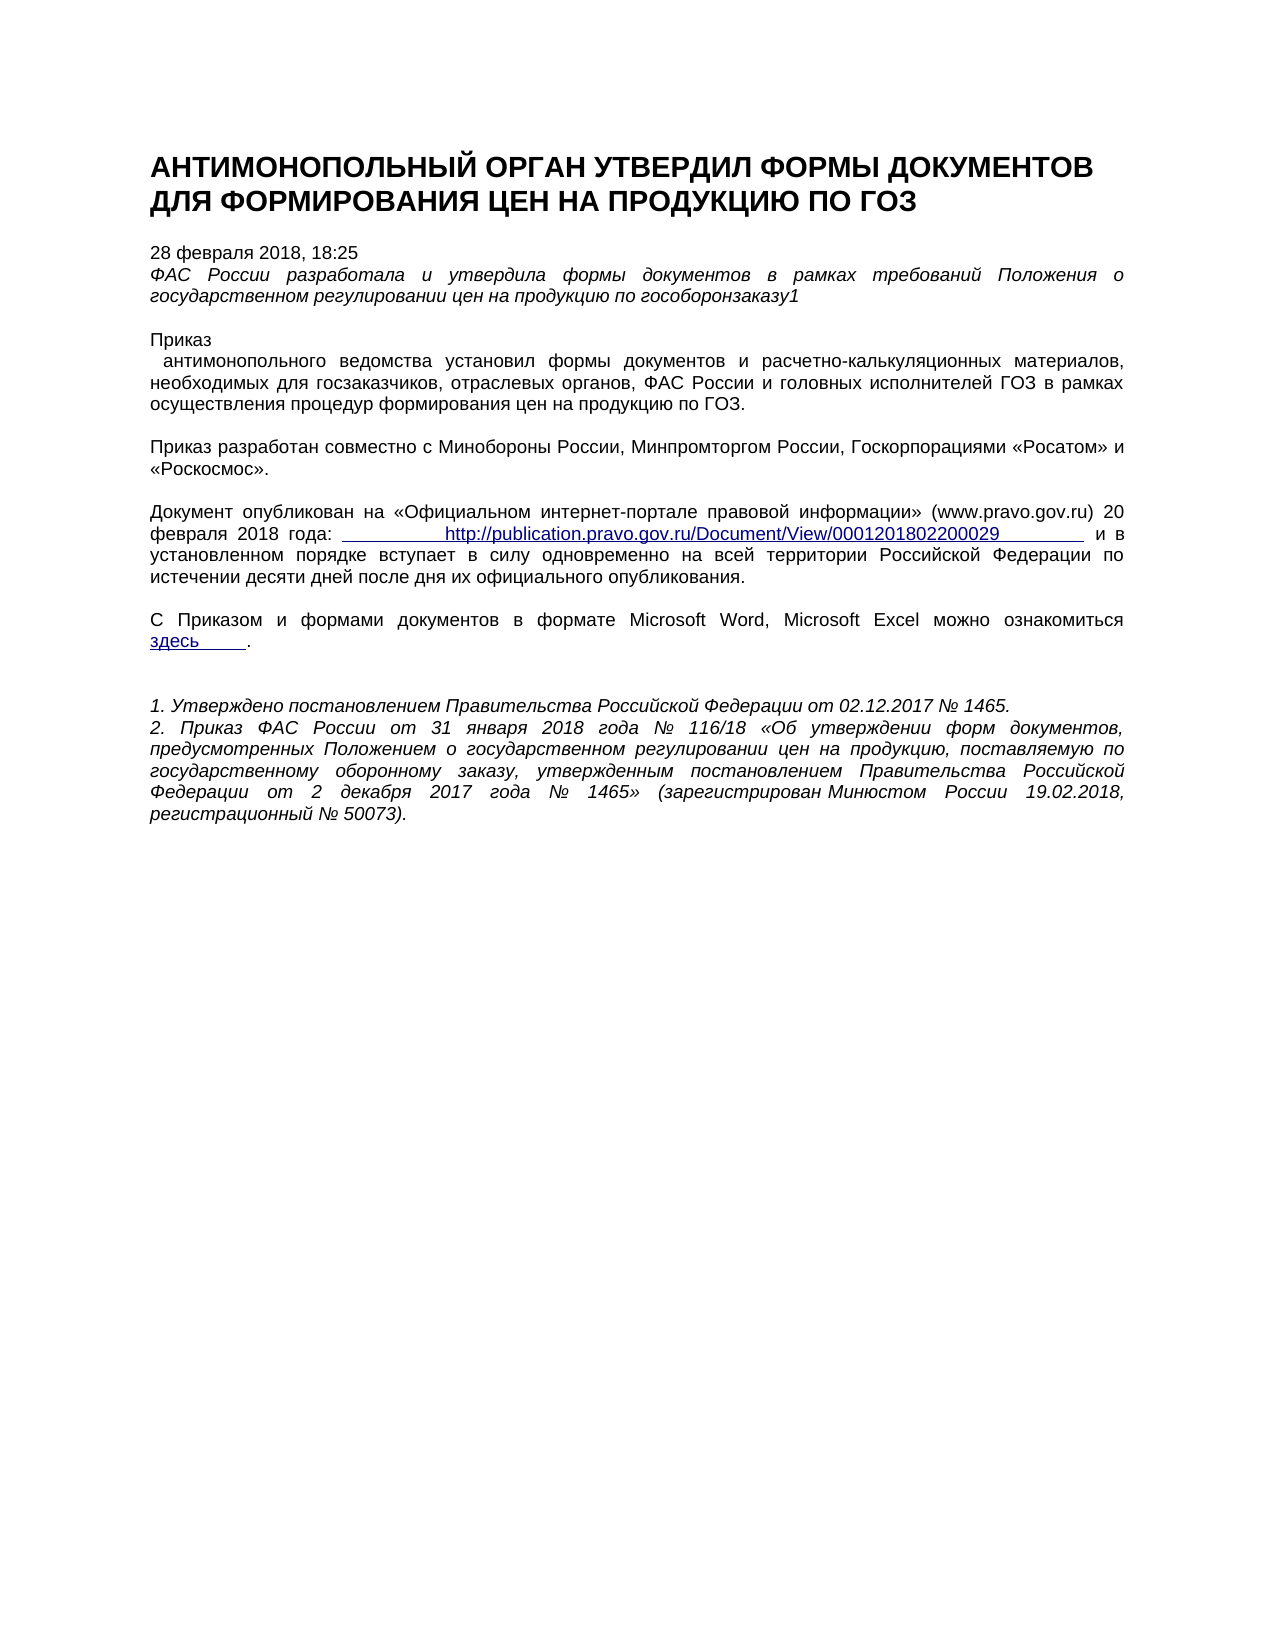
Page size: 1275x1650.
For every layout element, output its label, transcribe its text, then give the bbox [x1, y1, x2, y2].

text Приказ [150, 328, 1125, 350]
text 28 февраля 2018, 18:25 [150, 242, 1125, 264]
text 1. Утверждено постановлением Правительства Российской Федерации от 02.12.2017 № 1465. [150, 695, 1125, 716]
subtitle Антимонопольный орган утвердил формы документов для формирования цен на продукцию по ГОЗ [150, 150, 1125, 217]
text антимонопольного ведомства установил формы документов и расчетно-калькуляционных материалов, необходимых для госзаказчиков, отраслевых органов, ФАС России и головных исполнителей ГОЗ в рамках осуществления процедур формирования цен на продукцию по ГОЗ. [150, 350, 1125, 414]
text С Приказом и формами документов в формате Microsoft Word, Microsoft Excel можно ознакомиться здесь . [150, 609, 1125, 652]
text 2. Приказ ФАС России от 31 января 2018 года № 116/18 «Об утверждении форм документов, предусмотренных Положением о государственном регулировании цен на продукцию, поставляемую по государственному оборонному заказу, утвержденным постановлением Правительства Российской Федерации от 2 декабря 2017 года № 1465» (зарегистрирован Минюстом России 19.02.2018, регистрационный № 50073). [150, 716, 1125, 824]
text ФАС России разработала и утвердила формы документов в рамках требований Положения о государственном регулировании цен на продукцию по гособоронзаказу1 [150, 264, 1125, 307]
text Приказ разработан совместно с Минобороны России, Минпромторгом России, Госкорпорациями «Росатом» и «Роскосмос». [150, 436, 1125, 479]
text Документ опубликован на «Официальном интернет-портале правовой информации» (www.pravo.gov.ru) 20 февраля 2018 года: http://publication.pravo.gov.ru/Document/View/0001201802200029 и в установленном порядке вступает в силу одновременно на всей территории Российской Федерации по истечении десяти дней после дня их официального опубликования. [150, 501, 1125, 587]
